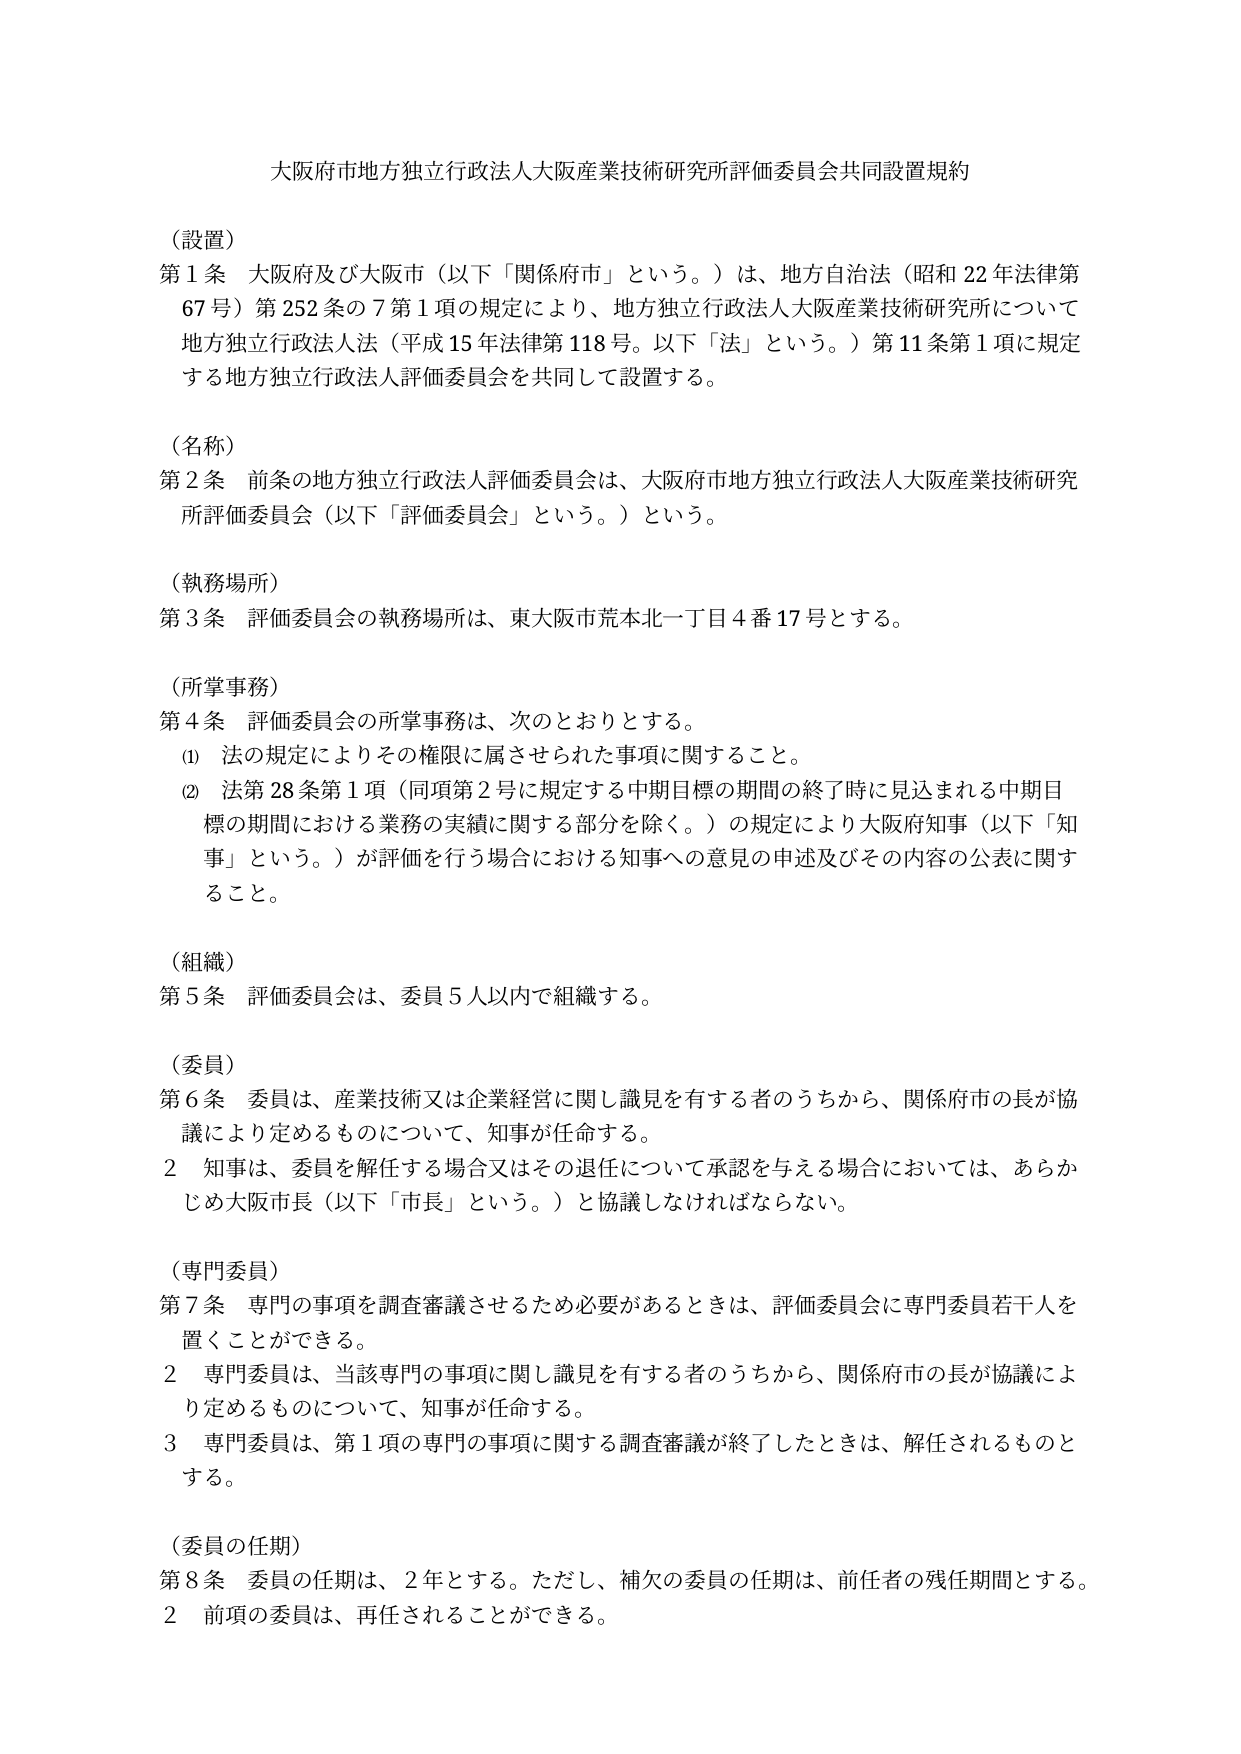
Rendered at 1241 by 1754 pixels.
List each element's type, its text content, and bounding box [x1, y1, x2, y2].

text 第１条 大阪府及び大阪市（以下「関係府市」という。）は、地方自治法（昭和22年法律第67号）第252条の７第１項の規定により、地方独立行政法人大阪産業技術研究所について、地方独立行政法人法（平成15年法律第118号。以下「法」という。）第11条第１項に規定する地方独立行政法人評価委員会を共同して設置する。 [159, 256, 1081, 393]
text ２ 前項の委員は、再任されることができる。 [159, 1596, 1081, 1631]
text （名称） [159, 428, 1081, 462]
text 第８条 委員の任期は、２年とする。ただし、補欠の委員の任期は、前任者の残任期間とする。 [159, 1562, 1081, 1596]
text （執務場所） [159, 565, 1081, 599]
text ２ 知事は、委員を解任する場合又はその退任について承認を与える場合においては、あらかじめ大阪市長（以下「市長」という。）と協議しなければならない。 [159, 1149, 1081, 1218]
text ⑵ 法第28条第１項（同項第２号に規定する中期目標の期間の終了時に見込まれる中期目標の期間における業務の実績に関する部分を除く。）の規定により大阪府知事（以下「知事」という。）が評価を行う場合における知事への意見の申述及びその内容の公表に関すること。 [181, 771, 1081, 909]
text ２ 専門委員は、当該専門の事項に関し識見を有する者のうちから、関係府市の長が協議により定めるものについて、知事が任命する。 [159, 1356, 1081, 1424]
text 第６条 委員は、産業技術又は企業経営に関し識見を有する者のうちから、関係府市の長が協議により定めるものについて、知事が任命する。 [159, 1081, 1081, 1149]
text 第５条 評価委員会は、委員５人以内で組織する。 [159, 978, 1081, 1012]
text 第３条 評価委員会の執務場所は、東大阪市荒本北一丁目４番17号とする。 [159, 599, 1081, 634]
text 第４条 評価委員会の所掌事務は、次のとおりとする。 [159, 703, 1081, 737]
text （専門委員） [159, 1253, 1081, 1287]
text （設置） [159, 221, 1081, 256]
text 第７条 専門の事項を調査審議させるため必要があるときは、評価委員会に専門委員若干人を置くことができる。 [159, 1287, 1081, 1356]
text 第２条 前条の地方独立行政法人評価委員会は、大阪府市地方独立行政法人大阪産業技術研究所評価委員会（以下「評価委員会」という。）という。 [159, 462, 1081, 531]
text （委員） [159, 1046, 1081, 1081]
text 大阪府市地方独立行政法人大阪産業技術研究所評価委員会共同設置規約 [159, 153, 1081, 187]
text （委員の任期） [159, 1528, 1081, 1562]
text （組織） [159, 943, 1081, 978]
text ３ 専門委員は、第１項の専門の事項に関する調査審議が終了したときは、解任されるものとする。 [159, 1424, 1081, 1493]
text （所掌事務） [159, 668, 1081, 703]
text ⑴ 法の規定によりその権限に属させられた事項に関すること。 [159, 737, 1081, 771]
